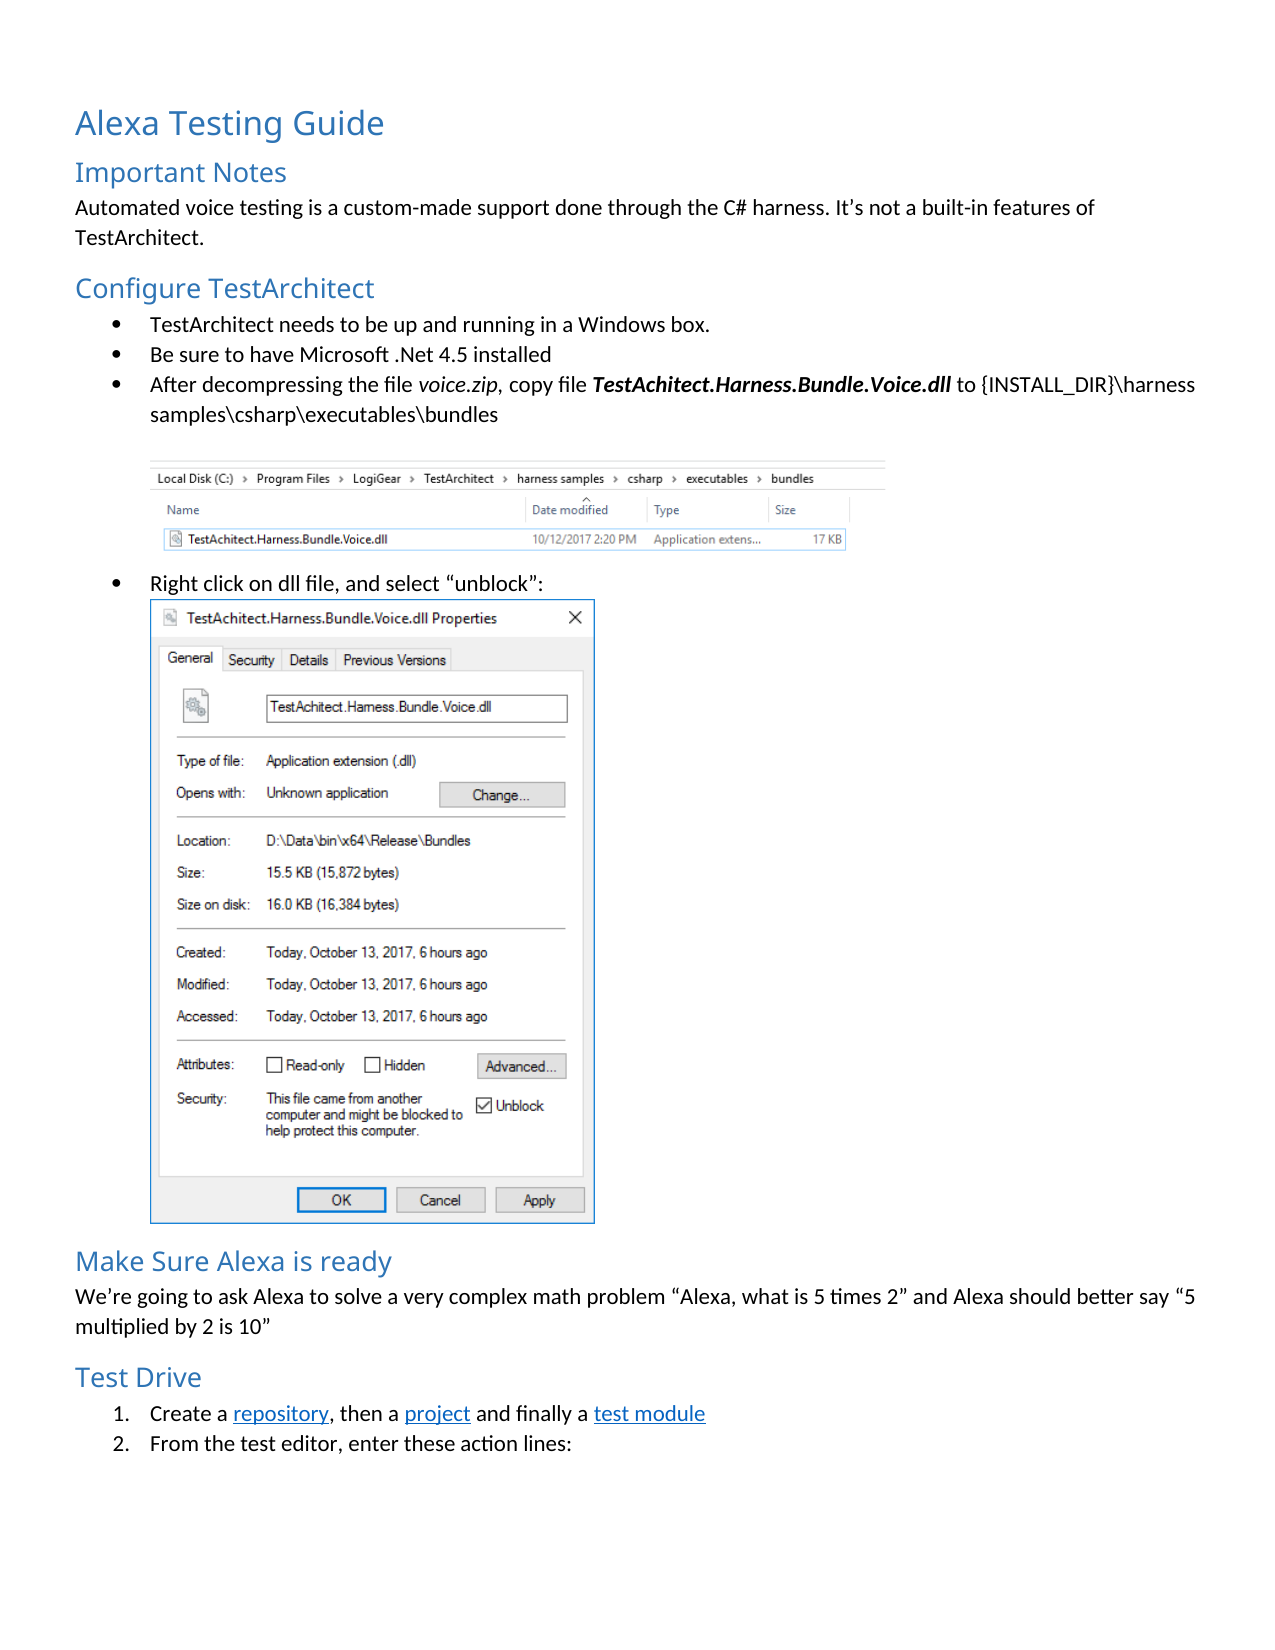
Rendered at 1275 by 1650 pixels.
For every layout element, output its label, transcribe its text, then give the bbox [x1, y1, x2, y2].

subtitle Test Drive [75, 1359, 1200, 1396]
list After decompressing the file voice.zip, copy file TestAchitect.Harness.Bundle.Voice.dll to {INSTALL_DIR}\harness samples\csharp\executables\bundles [112, 370, 1200, 428]
text Automated voice testing is a custom-made support done through the C# harness. It’s not a built-in features of TestArchitect. [75, 193, 1200, 251]
list From the test editor, enter these action lines: [112, 1429, 1200, 1457]
list TestArchitect needs to be up and running in a Windows box. [112, 310, 1200, 338]
list Create a repository, then a project and finally a test module [112, 1399, 1200, 1427]
list Right click on dll file, and select “unblock”: [112, 569, 1200, 597]
subtitle Alexa Testing Guide [75, 100, 1200, 145]
subtitle Configure TestArchitect [75, 270, 1200, 307]
picture [150, 460, 886, 568]
subtitle Make Sure Alexa is ready [75, 1242, 1200, 1279]
picture [150, 599, 595, 1224]
list Be sure to have Microsoft .Net 4.5 installed [112, 340, 1200, 368]
text We’re going to ask Alexa to solve a very complex math problem “Alexa, what is 5 times 2” and Alexa should better say “5 multiplied by 2 is 10” [75, 1282, 1200, 1340]
subtitle Important Notes [75, 153, 1200, 190]
